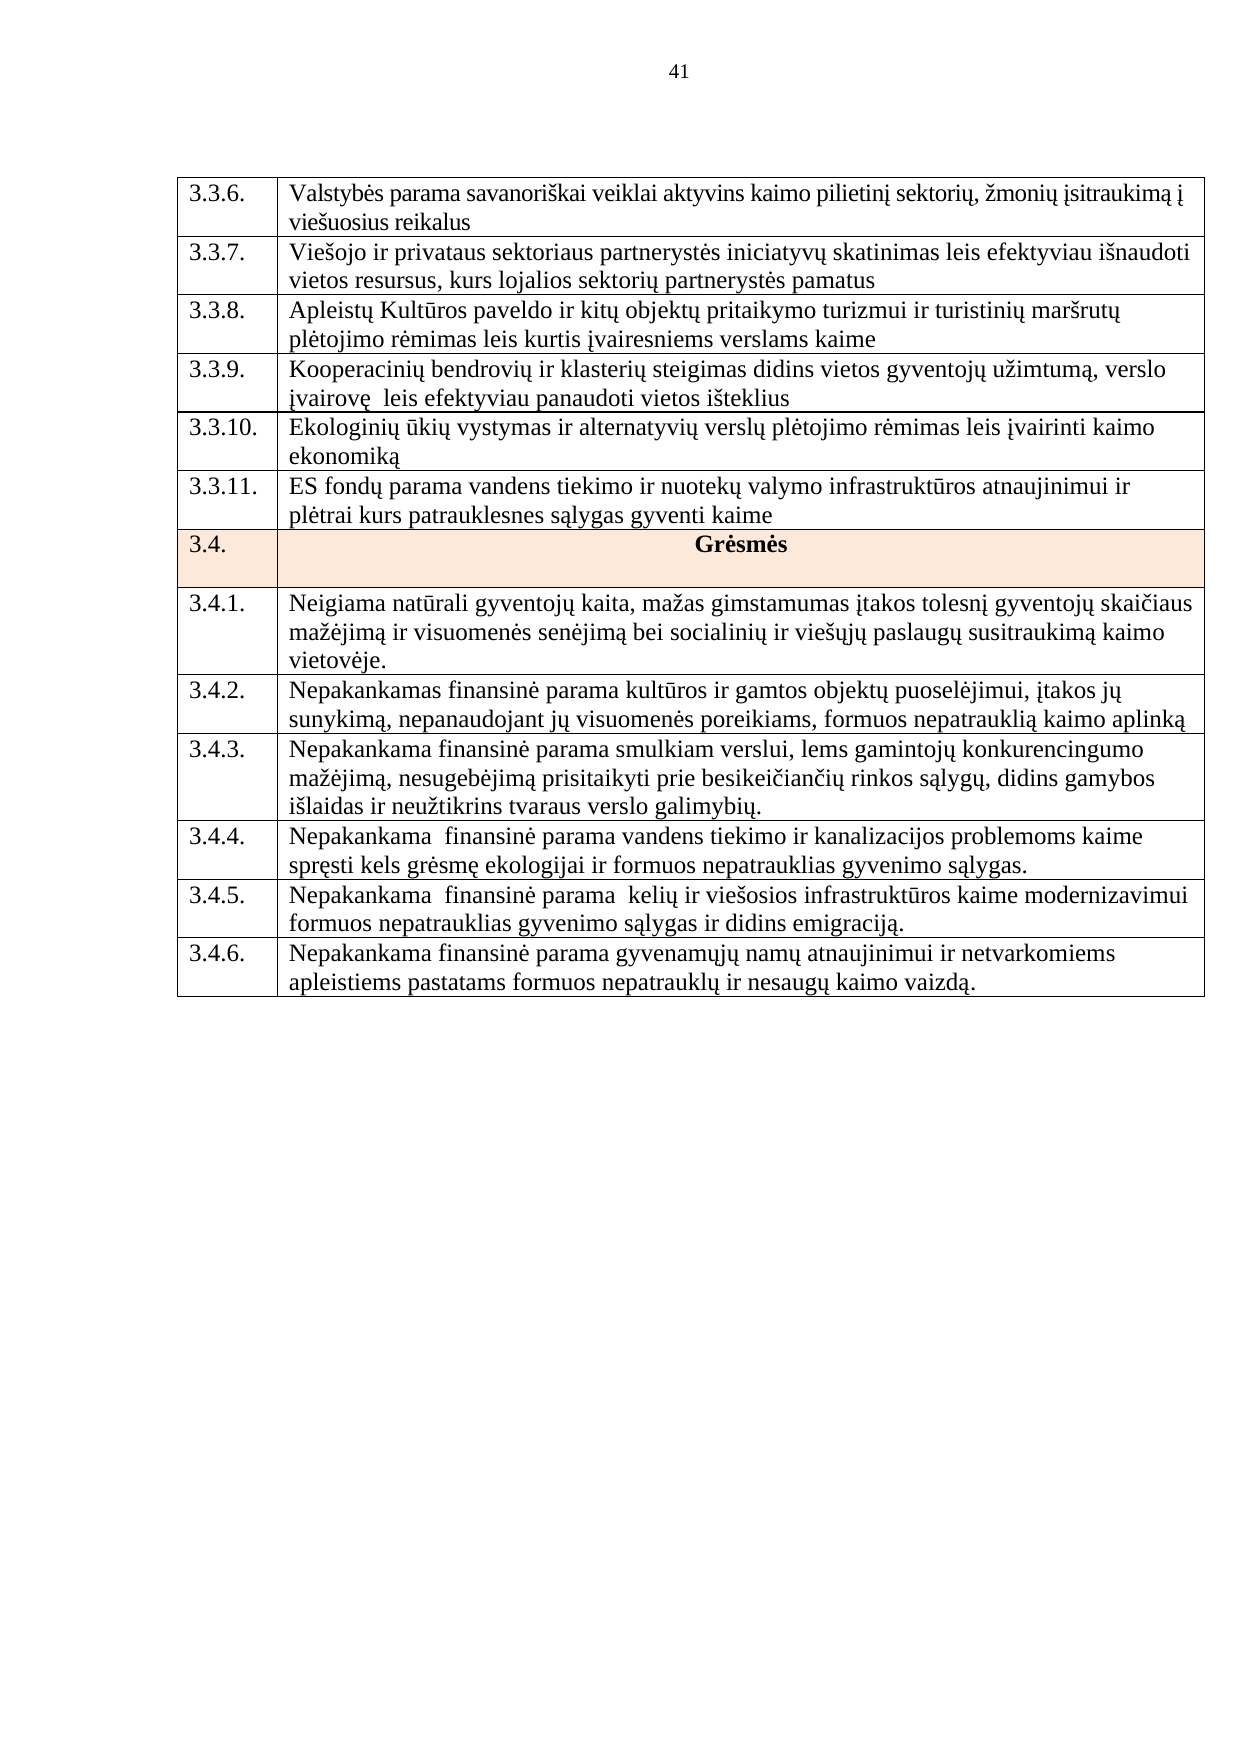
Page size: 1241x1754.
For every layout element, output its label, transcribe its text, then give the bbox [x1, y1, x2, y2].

table_cell Nepakankama finansinė parama vandens tiekimo ir kanalizacijos problemoms kaime spręsti kels grėsmę ekologijai ir formuos nepatrauklias gyvenimo sąlygas. [278, 821, 1204, 879]
table_cell [178, 354, 277, 411]
table_cell [178, 588, 277, 674]
table_cell [178, 675, 277, 733]
table_cell Apleistų Kultūros paveldo ir kitų objektų pritaikymo turizmui ir turistinių maršrutų plėtojimo rėmimas leis kurtis įvairesniems verslams kaime [278, 295, 1204, 353]
table_cell Ekologinių ūkių vystymas ir alternatyvių verslų plėtojimo rėmimas leis įvairinti kaimo ekonomiką [278, 413, 1204, 470]
table_cell [178, 734, 277, 820]
table_cell [178, 178, 277, 236]
table_cell [178, 880, 277, 937]
table_cell [178, 295, 277, 353]
table_cell Valstybės parama savanoriškai veiklai aktyvins kaimo pilietinį sektorių, žmonių įsitraukimą į viešuosius reikalus [278, 178, 1204, 236]
table_cell ES fondų parama vandens tiekimo ir nuotekų valymo infrastruktūros atnaujinimui ir plėtrai kurs patrauklesnes sąlygas gyventi kaime [278, 471, 1204, 528]
table_cell [178, 237, 277, 294]
table_cell [178, 938, 277, 996]
table_cell [178, 821, 277, 879]
table_cell [178, 471, 277, 528]
table_cell Nepakankama finansinė parama gyvenamųjų namų atnaujinimui ir netvarkomiems apleistiems pastatams formuos nepatrauklų ir nesaugų kaimo vaizdą. [278, 938, 1204, 996]
table_cell Nepakankamas finansinė parama kultūros ir gamtos objektų puoselėjimui, įtakos jų sunykimą, nepanaudojant jų visuomenės poreikiams, formuos nepatrauklią kaimo aplinką [278, 675, 1204, 733]
table_cell Kooperacinių bendrovių ir klasterių steigimas didins vietos gyventojų užimtumą, verslo įvairovę leis efektyviau panaudoti vietos išteklius [278, 354, 1204, 411]
table_cell Grėsmės [278, 530, 1204, 587]
table_cell 3.4. [178, 530, 277, 587]
table_cell Nepakankama finansinė parama kelių ir viešosios infrastruktūros kaime modernizavimui formuos nepatrauklias gyvenimo sąlygas ir didins emigraciją. [278, 880, 1204, 937]
table_cell Neigiama natūrali gyventojų kaita, mažas gimstamumas įtakos tolesnį gyventojų skaičiaus mažėjimą ir visuomenės senėjimą bei socialinių ir viešųjų paslaugų susitraukimą kaimo vietovėje. [278, 588, 1204, 674]
table_cell [178, 413, 277, 470]
table_cell Nepakankama finansinė parama smulkiam verslui, lems gamintojų konkurencingumo mažėjimą, nesugebėjimą prisitaikyti prie besikeičiančių rinkos sąlygų, didins gamybos išlaidas ir neužtikrins tvaraus verslo galimybių. [278, 734, 1204, 820]
table_cell Viešojo ir privataus sektoriaus partnerystės iniciatyvų skatinimas leis efektyviau išnaudoti vietos resursus, kurs lojalios sektorių partnerystės pamatus [278, 237, 1204, 294]
